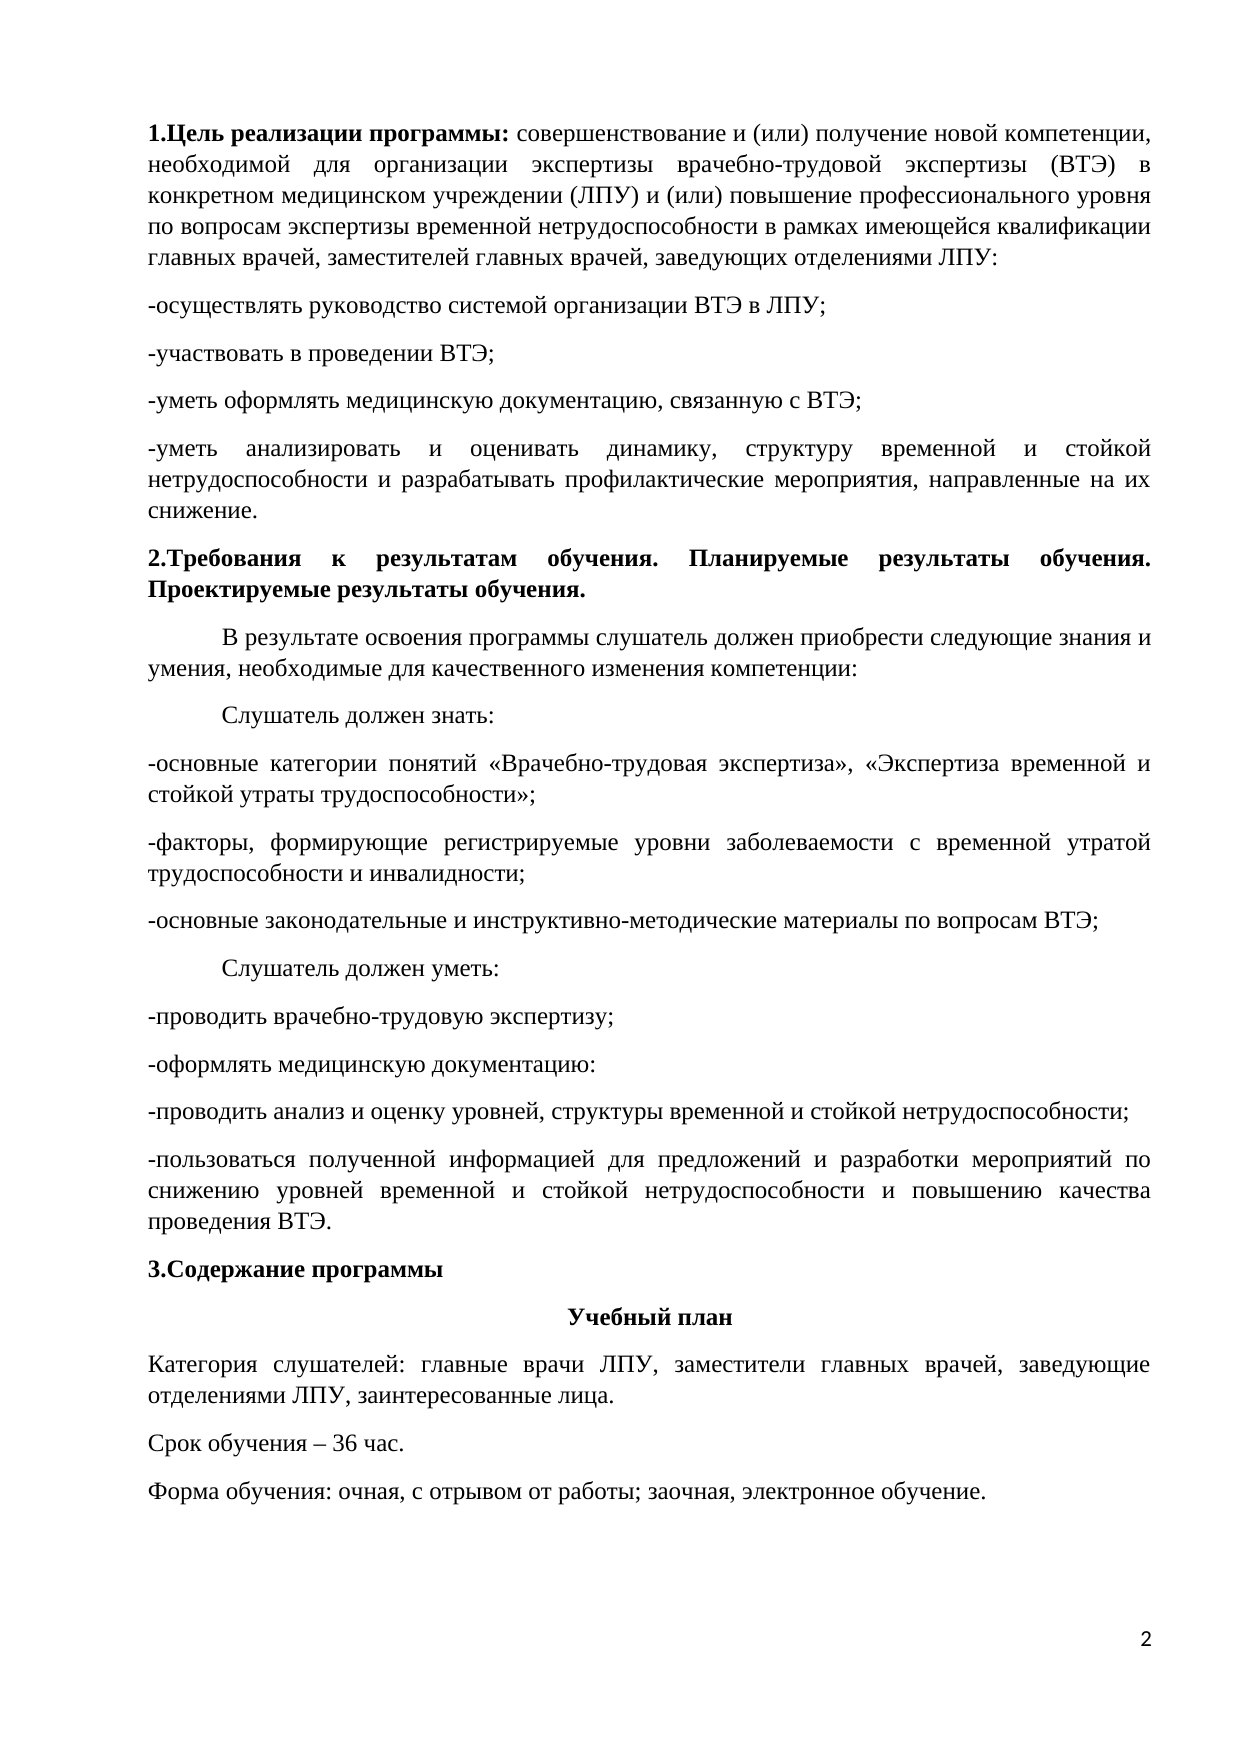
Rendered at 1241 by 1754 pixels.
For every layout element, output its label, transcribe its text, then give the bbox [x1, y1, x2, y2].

text 1.Цель реализации программы: совершенствование и (или) получение новой компетенции, необходимой для организации экспертизы врачебно-трудовой экспертизы (ВТЭ) в конкретном медицинском учреждении (ЛПУ) и (или) повышение профессионального уровня по вопросам экспертизы временной нетрудоспособности в рамках имеющейся квалификации главных врачей, заместителей главных врачей, заведующих отделениями ЛПУ: [148, 118, 1152, 271]
text -уметь оформлять медицинскую документацию, связанную с ВТЭ; [148, 385, 1152, 414]
text 3.Содержание программы [148, 1254, 1152, 1283]
text -оформлять медицинскую документацию: [148, 1049, 1152, 1077]
text -участвовать в проведении ВТЭ; [148, 338, 1152, 366]
text -осуществлять руководство системой организации ВТЭ в ЛПУ; [148, 290, 1152, 319]
text -основные законодательные и инструктивно-методические материалы по вопросам ВТЭ; [148, 906, 1152, 934]
text -проводить анализ и оценку уровней, структуры временной и стойкой нетрудоспособности; [148, 1096, 1152, 1125]
text -уметь анализировать и оценивать динамику, структуру временной и стойкой нетрудоспособности и разрабатывать профилактические мероприятия, направленные на их снижение. [148, 433, 1152, 524]
text Форма обучения: очная, с отрывом от работы; заочная, электронное обучение. [148, 1476, 1152, 1504]
text Учебный план [148, 1302, 1152, 1330]
text Слушатель должен знать: [148, 700, 1152, 729]
text -факторы, формирующие регистрируемые уровни заболеваемости с временной утратой трудоспособности и инвалидности; [148, 827, 1152, 887]
text Срок обучения – 36 час. [148, 1428, 1152, 1457]
text Категория слушателей: главные врачи ЛПУ, заместители главных врачей, заведующие отделениями ЛПУ, заинтересованные лица. [148, 1349, 1152, 1409]
text -основные категории понятий «Врачебно-трудовая экспертиза», «Экспертиза временной и стойкой утраты трудоспособности»; [148, 748, 1152, 808]
text Слушатель должен уметь: [148, 953, 1152, 982]
text В результате освоения программы слушатель должен приобрести следующие знания и умения, необходимые для качественного изменения компетенции: [148, 622, 1152, 681]
text 2.Требования к результатам обучения. Планируемые результаты обучения. Проектируемые результаты обучения. [148, 543, 1152, 603]
text -пользоваться полученной информацией для предложений и разработки мероприятий по снижению уровней временной и стойкой нетрудоспособности и повышению качества проведения ВТЭ. [148, 1144, 1152, 1235]
text -проводить врачебно-трудовую экспертизу; [148, 1001, 1152, 1030]
